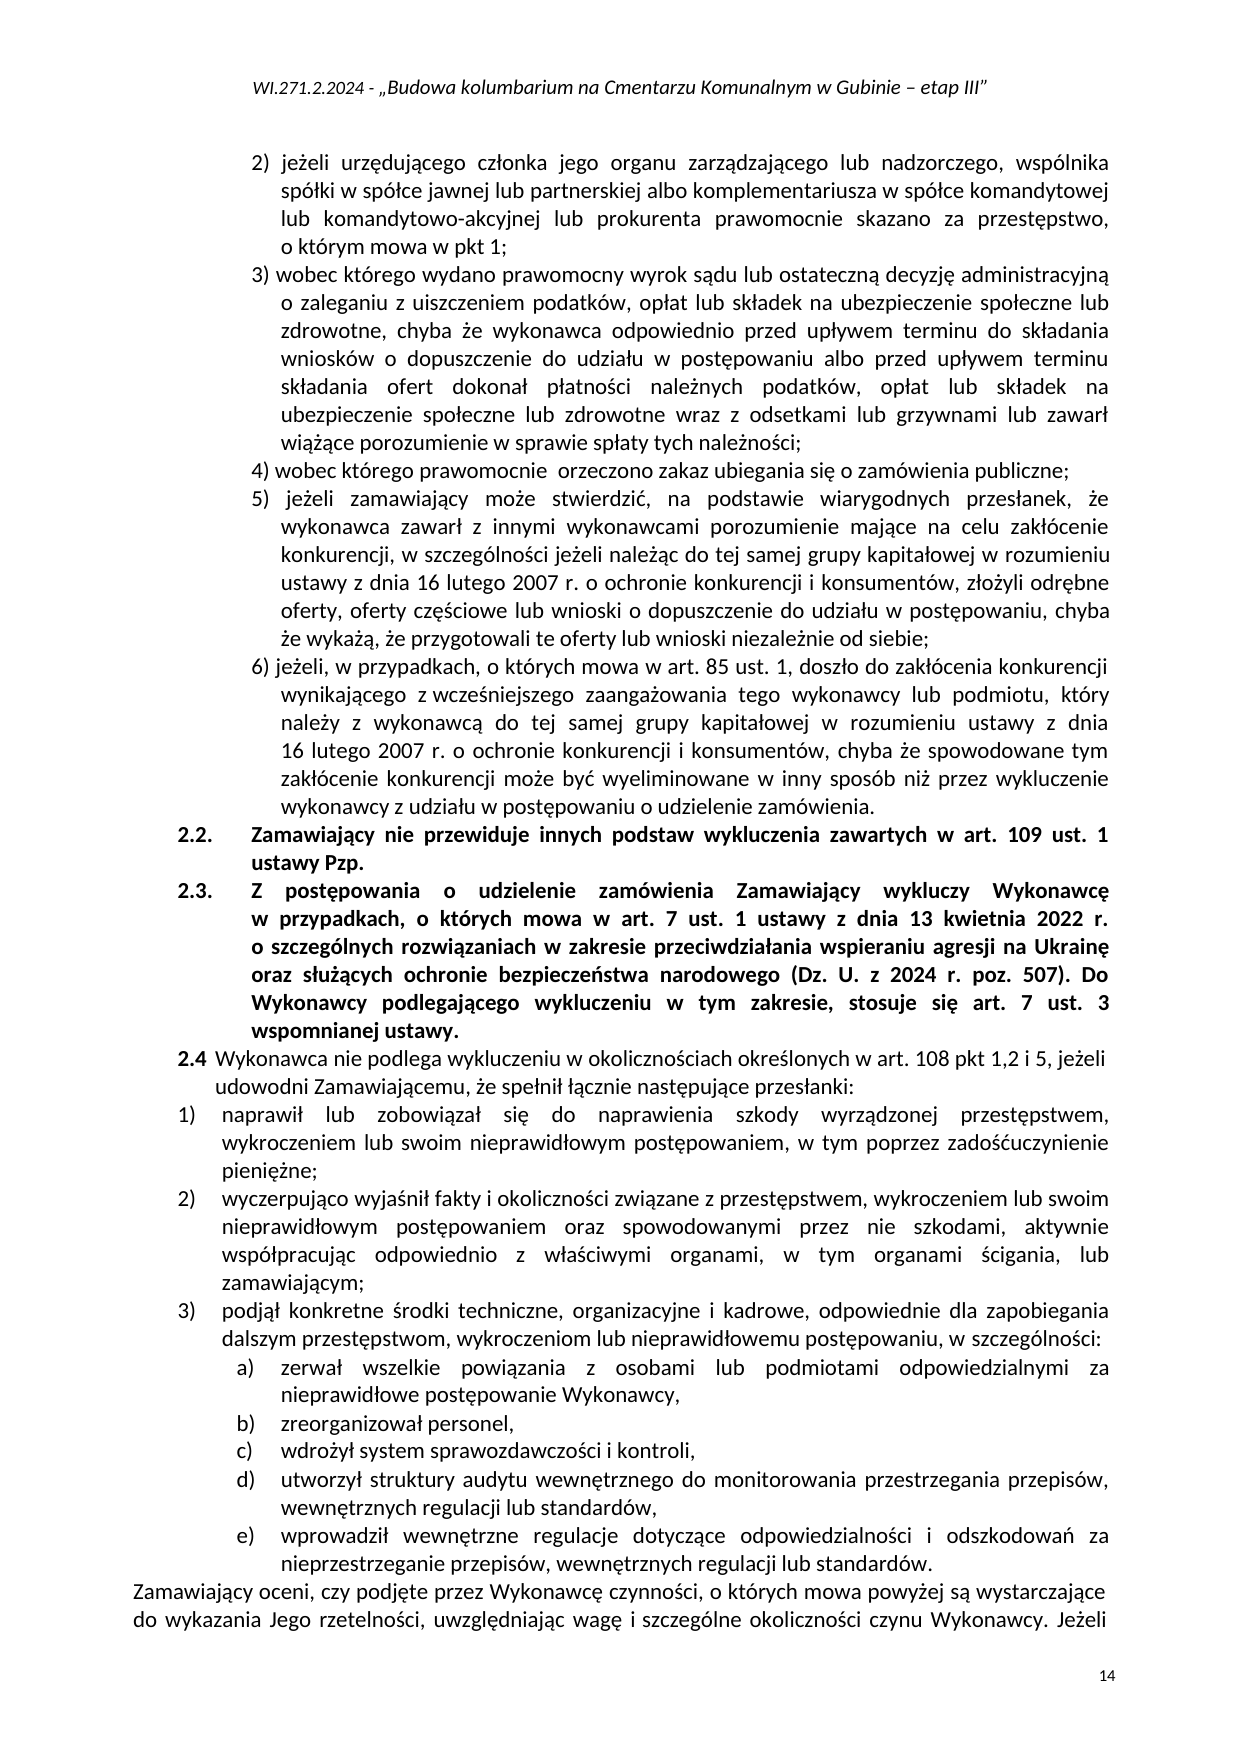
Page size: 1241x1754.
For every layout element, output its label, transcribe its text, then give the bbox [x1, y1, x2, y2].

text c) wdrożył system sprawozdawczości i kontroli, [236, 1437, 1110, 1465]
list Z postępowania o udzielenie zamówienia Zamawiający wykluczy Wykonawcę w przypadkach, o których mowa w art. 7 ust. 1 ustawy z dnia 13 kwietnia 2022 r. o szczególnych rozwiązaniach w zakresie przeciwdziałania wspieraniu agresji na Ukrainę oraz służących ochronie bezpieczeństwa narodowego (Dz. U. z 2024 r. poz. 507). Do Wykonawcy podlegającego wykluczeniu w tym zakresie, stosuje się art. 7 ust. 3 wspomnianej ustawy. [177, 876, 1110, 1044]
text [133, 1577, 1107, 1633]
list Zamawiający nie przewiduje innych podstaw wykluczenia zawartych w art. 109 ust. 1 ustawy Pzp. [177, 820, 1110, 876]
text 3) wobec którego wydano prawomocny wyrok sądu lub ostateczną decyzję administracyjną o zaleganiu z uiszczeniem podatków, opłat lub składek na ubezpieczenie społeczne lub zdrowotne, chyba że wykonawca odpowiednio przed upływem terminu do składania wniosków o dopuszczenie do udziału w postępowaniu albo przed upływem terminu składania ofert dokonał płatności należnych podatków, opłat lub składek na ubezpieczenie społeczne lub zdrowotne wraz z odsetkami lub grzywnami lub zawarł wiążące porozumienie w sprawie spłaty tych należności; [251, 260, 1110, 456]
text 4) wobec którego prawomocnie orzeczono zakaz ubiegania się o zamówienia publiczne; [251, 456, 1110, 484]
text 6) jeżeli, w przypadkach, o których mowa w art. 85 ust. 1, doszło do zakłócenia konkurencji wynikającego z wcześniejszego zaangażowania tego wykonawcy lub podmiotu, który należy z wykonawcą do tej samej grupy kapitałowej w rozumieniu ustawy z dnia 16 lutego 2007 r. o ochronie konkurencji i konsumentów, chyba że spowodowane tym zakłócenie konkurencji może być wyeliminowane w inny sposób niż przez wykluczenie wykonawcy z udziału w postępowaniu o udzielenie zamówienia. [251, 652, 1110, 820]
text d) utworzył struktury audytu wewnętrznego do monitorowania przestrzegania przepisów, wewnętrznych regulacji lub standardów, [236, 1465, 1110, 1521]
text 3) podjął konkretne środki techniczne, organizacyjne i kadrowe, odpowiednie dla zapobiegania dalszym przestępstwom, wykroczeniom lub nieprawidłowemu postępowaniu, w szczególności: [177, 1297, 1110, 1353]
text 2) wyczerpująco wyjaśnił fakty i okoliczności związane z przestępstwem, wykroczeniem lub swoim nieprawidłowym postępowaniem oraz spowodowanymi przez nie szkodami, aktywnie współpracując odpowiednio z właściwymi organami, w tym organami ścigania, lub zamawiającym; [177, 1184, 1110, 1297]
text 5) jeżeli zamawiający może stwierdzić, na podstawie wiarygodnych przesłanek, że wykonawca zawarł z innymi wykonawcami porozumienie mające na celu zakłócenie konkurencji, w szczególności jeżeli należąc do tej samej grupy kapitałowej w rozumieniu ustawy z dnia 16 lutego 2007 r. o ochronie konkurencji i konsumentów, złożyli odrębne oferty, oferty częściowe lub wnioski o dopuszczenie do udziału w postępowaniu, chyba że wykażą, że przygotowali te oferty lub wnioski niezależnie od siebie; [251, 484, 1110, 652]
text 2) jeżeli urzędującego członka jego organu zarządzającego lub nadzorczego, wspólnika spółki w spółce jawnej lub partnerskiej albo komplementariusza w spółce komandytowej lub komandytowo-akcyjnej lub prokurenta prawomocnie skazano za przestępstwo, o którym mowa w pkt 1; [251, 148, 1110, 260]
list Wykonawca nie podlega wykluczeniu w okolicznościach określonych w art. 108 pkt 1,2 i 5, jeżeli udowodni Zamawiającemu, że spełnił łącznie następujące przesłanki: [177, 1044, 1107, 1100]
text e) wprowadził wewnętrzne regulacje dotyczące odpowiedzialności i odszkodowań za nieprzestrzeganie przepisów, wewnętrznych regulacji lub standardów. [236, 1521, 1110, 1577]
text b) zreorganizował personel, [236, 1409, 1110, 1437]
text a) zerwał wszelkie powiązania z osobami lub podmiotami odpowiedzialnymi za nieprawidłowe postępowanie Wykonawcy, [236, 1353, 1110, 1409]
text 1) naprawił lub zobowiązał się do naprawienia szkody wyrządzonej przestępstwem, wykroczeniem lub swoim nieprawidłowym postępowaniem, w tym poprzez zadośćuczynienie pieniężne; [177, 1100, 1110, 1184]
